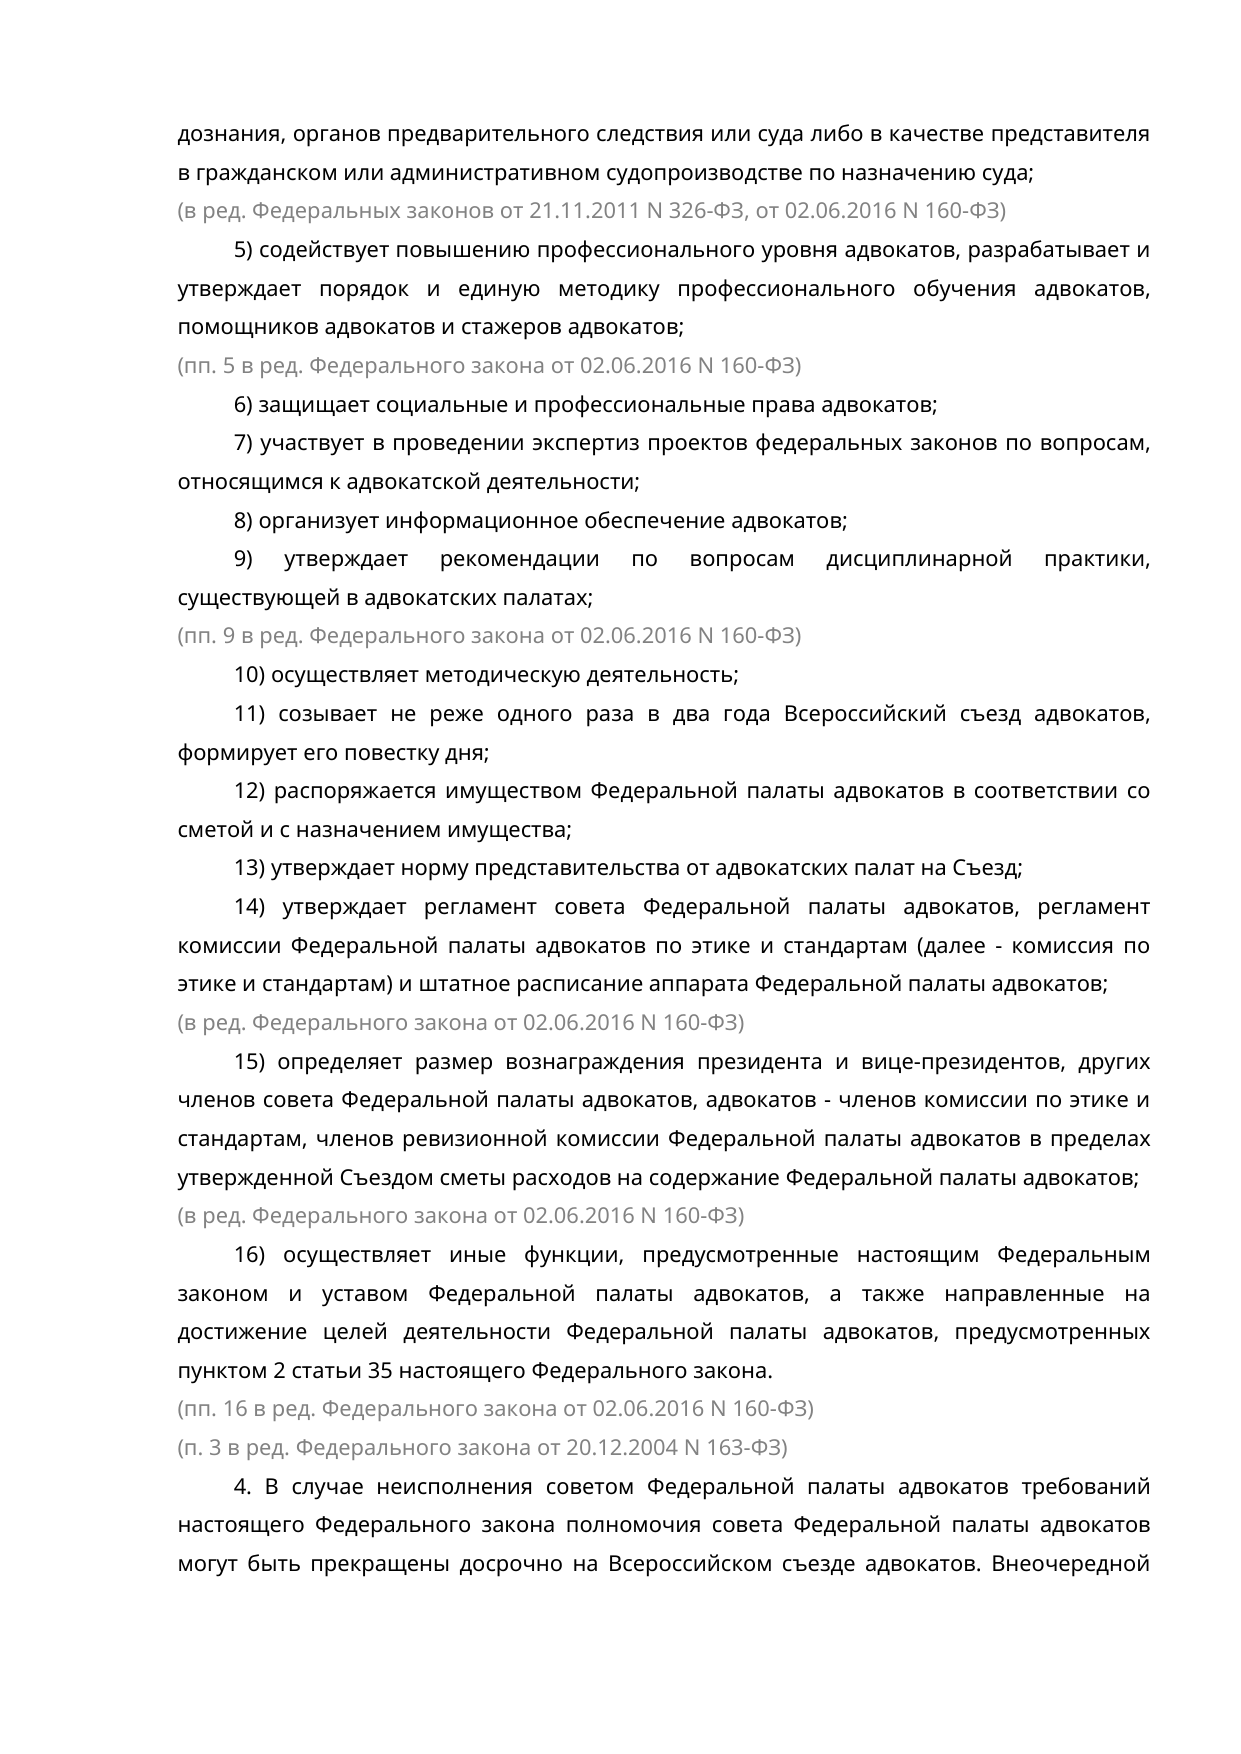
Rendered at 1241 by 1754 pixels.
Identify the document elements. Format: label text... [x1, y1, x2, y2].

text 8) организует информационное обеспечение адвокатов; [177, 504, 1152, 534]
text (в ред. Федеральных законов от 21.11.2011 N 326-ФЗ, от 02.06.2016 N 160-ФЗ) [177, 195, 1152, 225]
text 14) утверждает регламент совета Федеральной палаты адвокатов, регламент комиссии Федеральной палаты адвокатов по этике и стандартам (далее - комиссия по этике и стандартам) и штатное расписание аппарата Федеральной палаты адвокатов; [177, 891, 1152, 998]
text 16) осуществляет иные функции, предусмотренные настоящим Федеральным законом и уставом Федеральной палаты адвокатов, а также направленные на достижение целей деятельности Федеральной палаты адвокатов, предусмотренных пунктом 2 статьи 35 настоящего Федерального закона. [177, 1239, 1152, 1384]
text (пп. 5 в ред. Федерального закона от 02.06.2016 N 160-ФЗ) [177, 350, 1152, 380]
text 5) содействует повышению профессионального уровня адвокатов, разрабатывает и утверждает порядок и единую методику профессионального обучения адвокатов, помощников адвокатов и стажеров адвокатов; [177, 234, 1152, 341]
text 6) защищает социальные и профессиональные права адвокатов; [177, 389, 1152, 418]
text (пп. 9 в ред. Федерального закона от 02.06.2016 N 160-ФЗ) [177, 621, 1152, 650]
text 9) утверждает рекомендации по вопросам дисциплинарной практики, существующей в адвокатских палатах; [177, 543, 1152, 612]
text (в ред. Федерального закона от 02.06.2016 N 160-ФЗ) [177, 1007, 1152, 1037]
text 10) осуществляет методическую деятельность; [177, 659, 1152, 689]
text 13) утверждает норму представительства от адвокатских палат на Съезд; [177, 852, 1152, 882]
text 7) участвует в проведении экспертиз проектов федеральных законов по вопросам, относящимся к адвокатской деятельности; [177, 427, 1152, 496]
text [177, 118, 1152, 187]
text 11) созывает не реже одного раза в два года Всероссийский съезд адвокатов, формирует его повестку дня; [177, 698, 1152, 766]
text (п. 3 в ред. Федерального закона от 20.12.2004 N 163-ФЗ) [177, 1432, 1152, 1462]
text (в ред. Федерального закона от 02.06.2016 N 160-ФЗ) [177, 1200, 1152, 1230]
text (пп. 16 в ред. Федерального закона от 02.06.2016 N 160-ФЗ) [177, 1393, 1152, 1423]
text 12) распоряжается имуществом Федеральной палаты адвокатов в соответствии со сметой и с назначением имущества; [177, 775, 1152, 843]
text 15) определяет размер вознаграждения президента и вице-президентов, других членов совета Федеральной палаты адвокатов, адвокатов - членов комиссии по этике и стандартам, членов ревизионной комиссии Федеральной палаты адвокатов в пределах утвержденной Съездом сметы расходов на содержание Федеральной палаты адвокатов; [177, 1046, 1152, 1191]
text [177, 1471, 1152, 1578]
